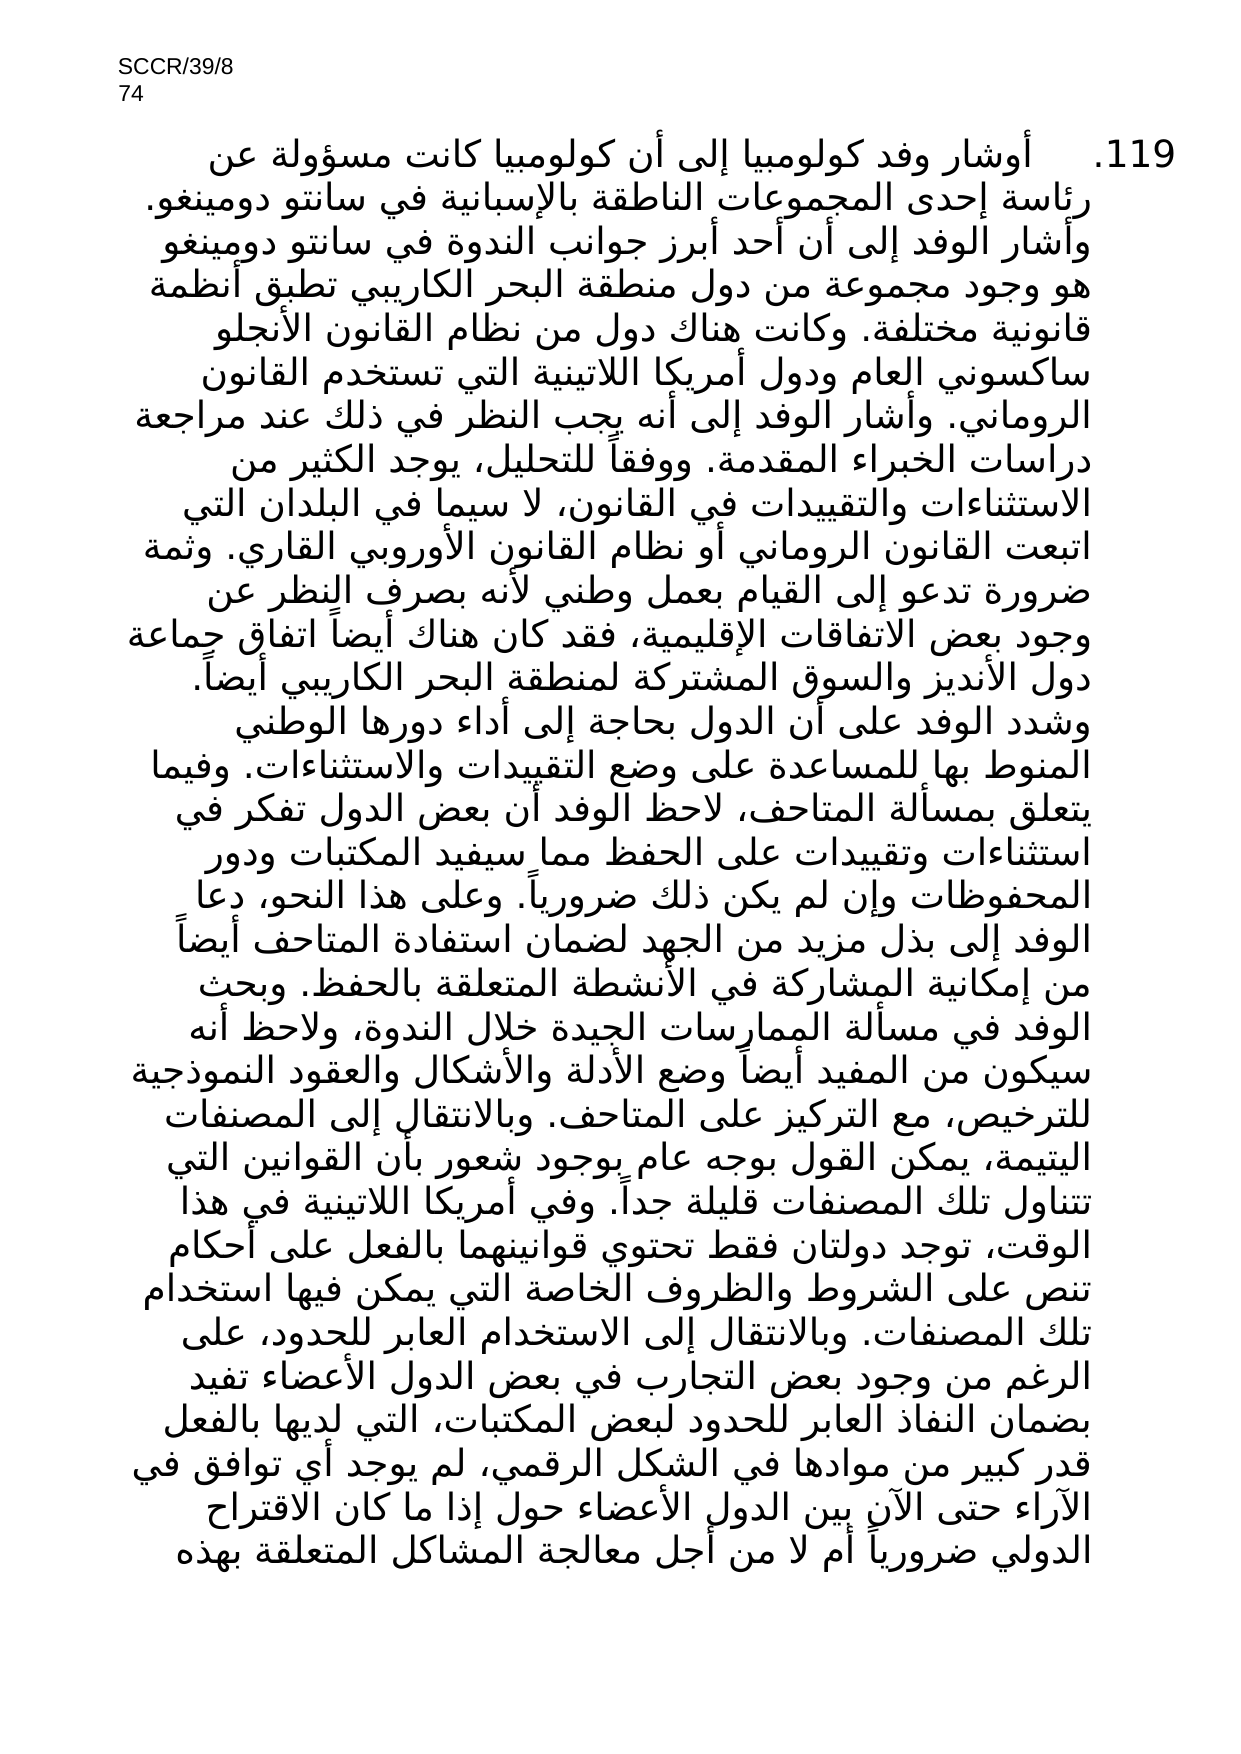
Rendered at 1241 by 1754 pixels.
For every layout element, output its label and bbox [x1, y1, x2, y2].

text [118, 132, 1092, 1572]
